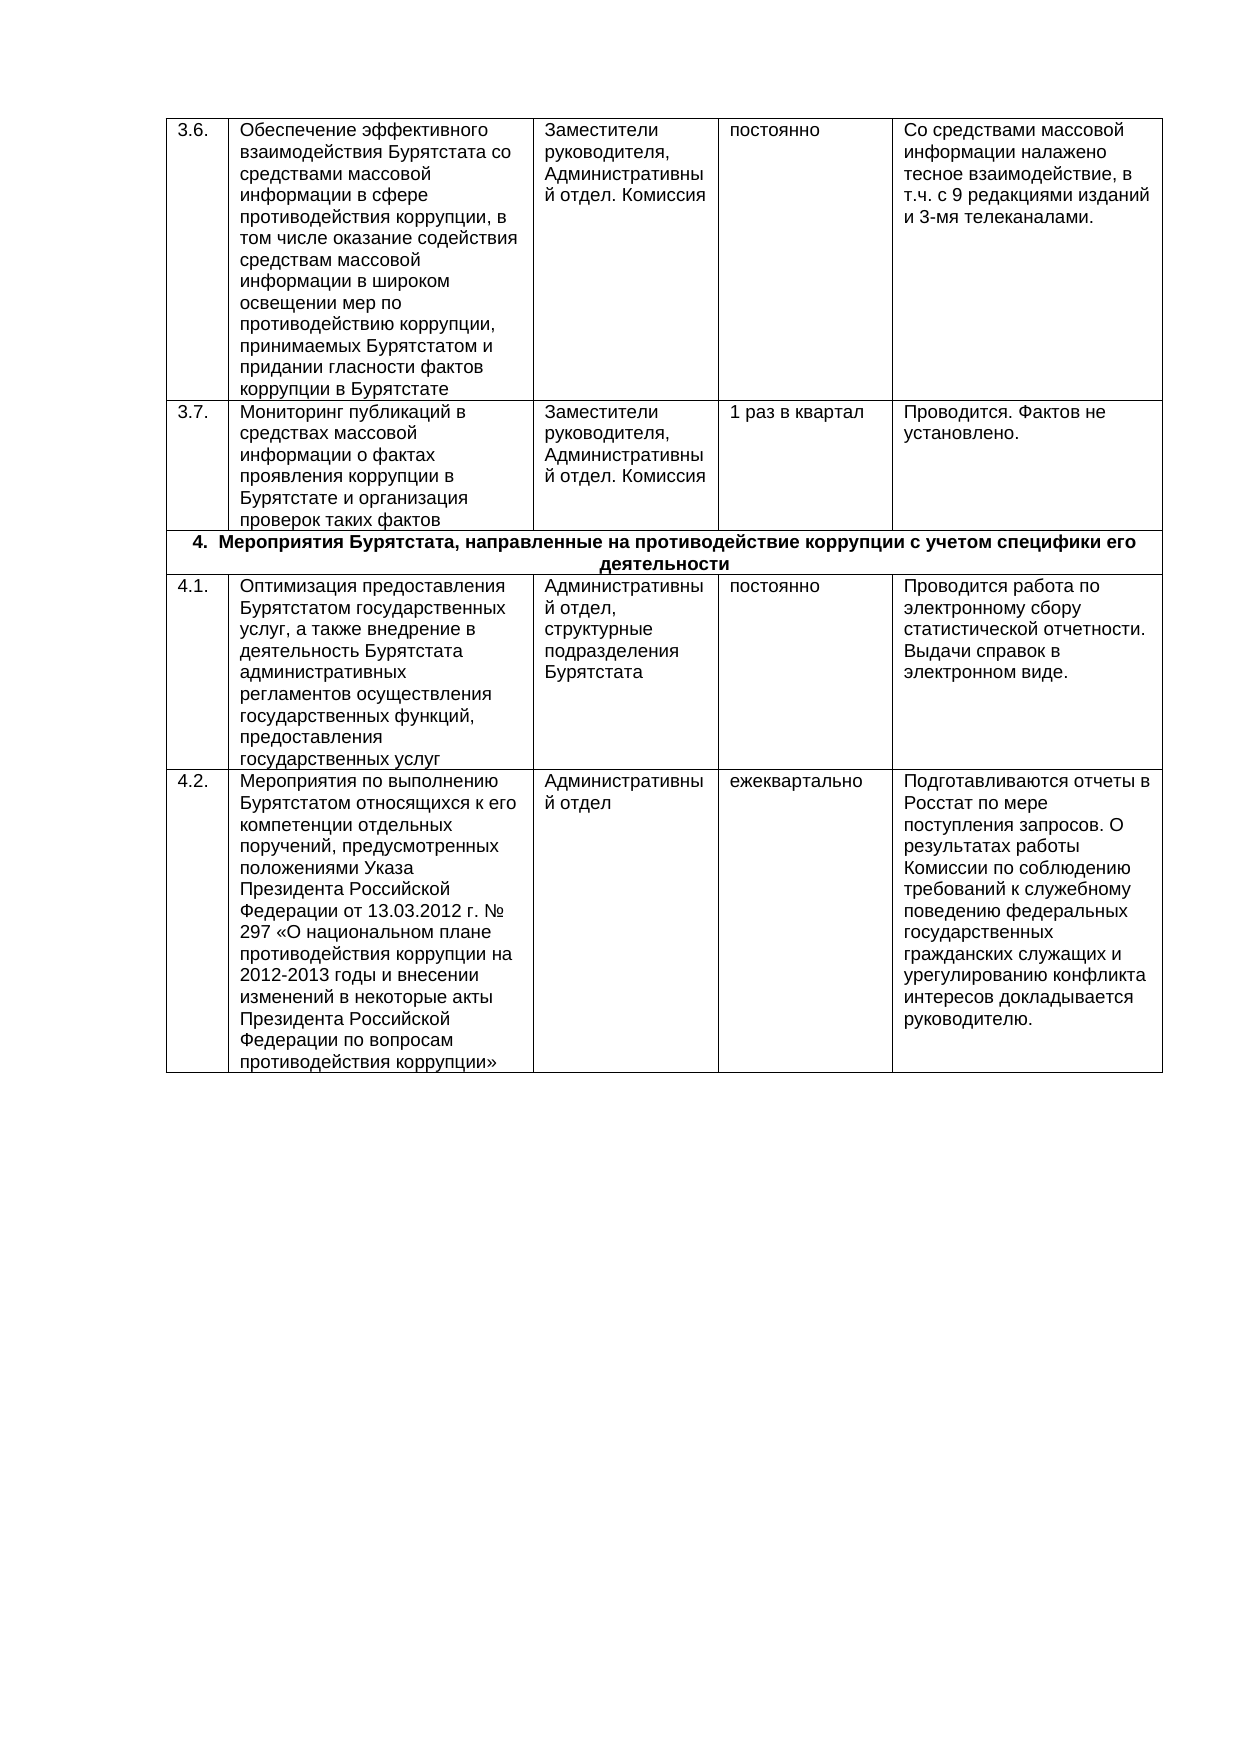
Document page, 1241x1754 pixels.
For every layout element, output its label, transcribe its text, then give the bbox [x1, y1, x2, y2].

table_cell Мониторинг публикаций в средствах массовой информации о фактах проявления коррупции в Бурятстате и организация проверок таких фактов [229, 401, 533, 530]
table_cell Мероприятия по выполнению Бурятстатом относящихся к его компетенции отдельных поручений, предусмотренных положениями Указа Президента Российской Федерации от 13.03.2012 г. № 297 «О национальном плане противодействия коррупции на 2012-2013 годы и внесении изменений в некоторые акты Президента Российской Федерации по вопросам противодействия коррупции» [229, 770, 533, 1072]
table_cell Административный отдел [534, 770, 718, 1072]
table_cell 4.1. [167, 575, 228, 769]
table_cell 3.7. [167, 401, 228, 530]
table_cell 4.2. [167, 770, 228, 1072]
table_cell Оптимизация предоставления Бурятстатом государственных услуг, а также внедрение в деятельность Бурятстата административных регламентов осуществления государственных функций, предоставления государственных услуг [229, 575, 533, 769]
table_cell 3.6. [167, 119, 228, 399]
table_cell 4. Мероприятия Бурятстата, направленные на противодействие коррупции с учетом специфики его деятельности [167, 531, 1162, 574]
table_cell Со средствами массовой информации налажено тесное взаимодействие, в т.ч. с 9 редакциями изданий и 3-мя телеканалами. [893, 119, 1162, 399]
table_cell постоянно [719, 575, 892, 769]
table_cell Заместители руководителя, Административный отдел. Комиссия [534, 119, 718, 399]
table_cell ежеквартально [719, 770, 892, 1072]
table_cell Обеспечение эффективного взаимодействия Бурятстата со средствами массовой информации в сфере противодействия коррупции, в том числе оказание содействия средствам массовой информации в широком освещении мер по противодействию коррупции, принимаемых Бурятстатом и придании гласности фактов коррупции в Бурятстате [229, 119, 533, 399]
table_cell Проводится работа по электронному сбору статистической отчетности. Выдачи справок в электронном виде. [893, 575, 1162, 769]
table_cell Заместители руководителя, Административный отдел. Комиссия [534, 401, 718, 530]
table_cell 1 раз в квартал [719, 401, 892, 530]
table_cell Проводится. Фактов не установлено. [893, 401, 1162, 530]
table_cell Подготавливаются отчеты в Росстат по мере поступления запросов. О результатах работы Комиссии по соблюдению требований к служебному поведению федеральных государственных гражданских служащих и урегулированию конфликта интересов докладывается руководителю. [893, 770, 1162, 1072]
table_cell Административный отдел, структурные подразделения Бурятстата [534, 575, 718, 769]
table_cell постоянно [719, 119, 892, 399]
